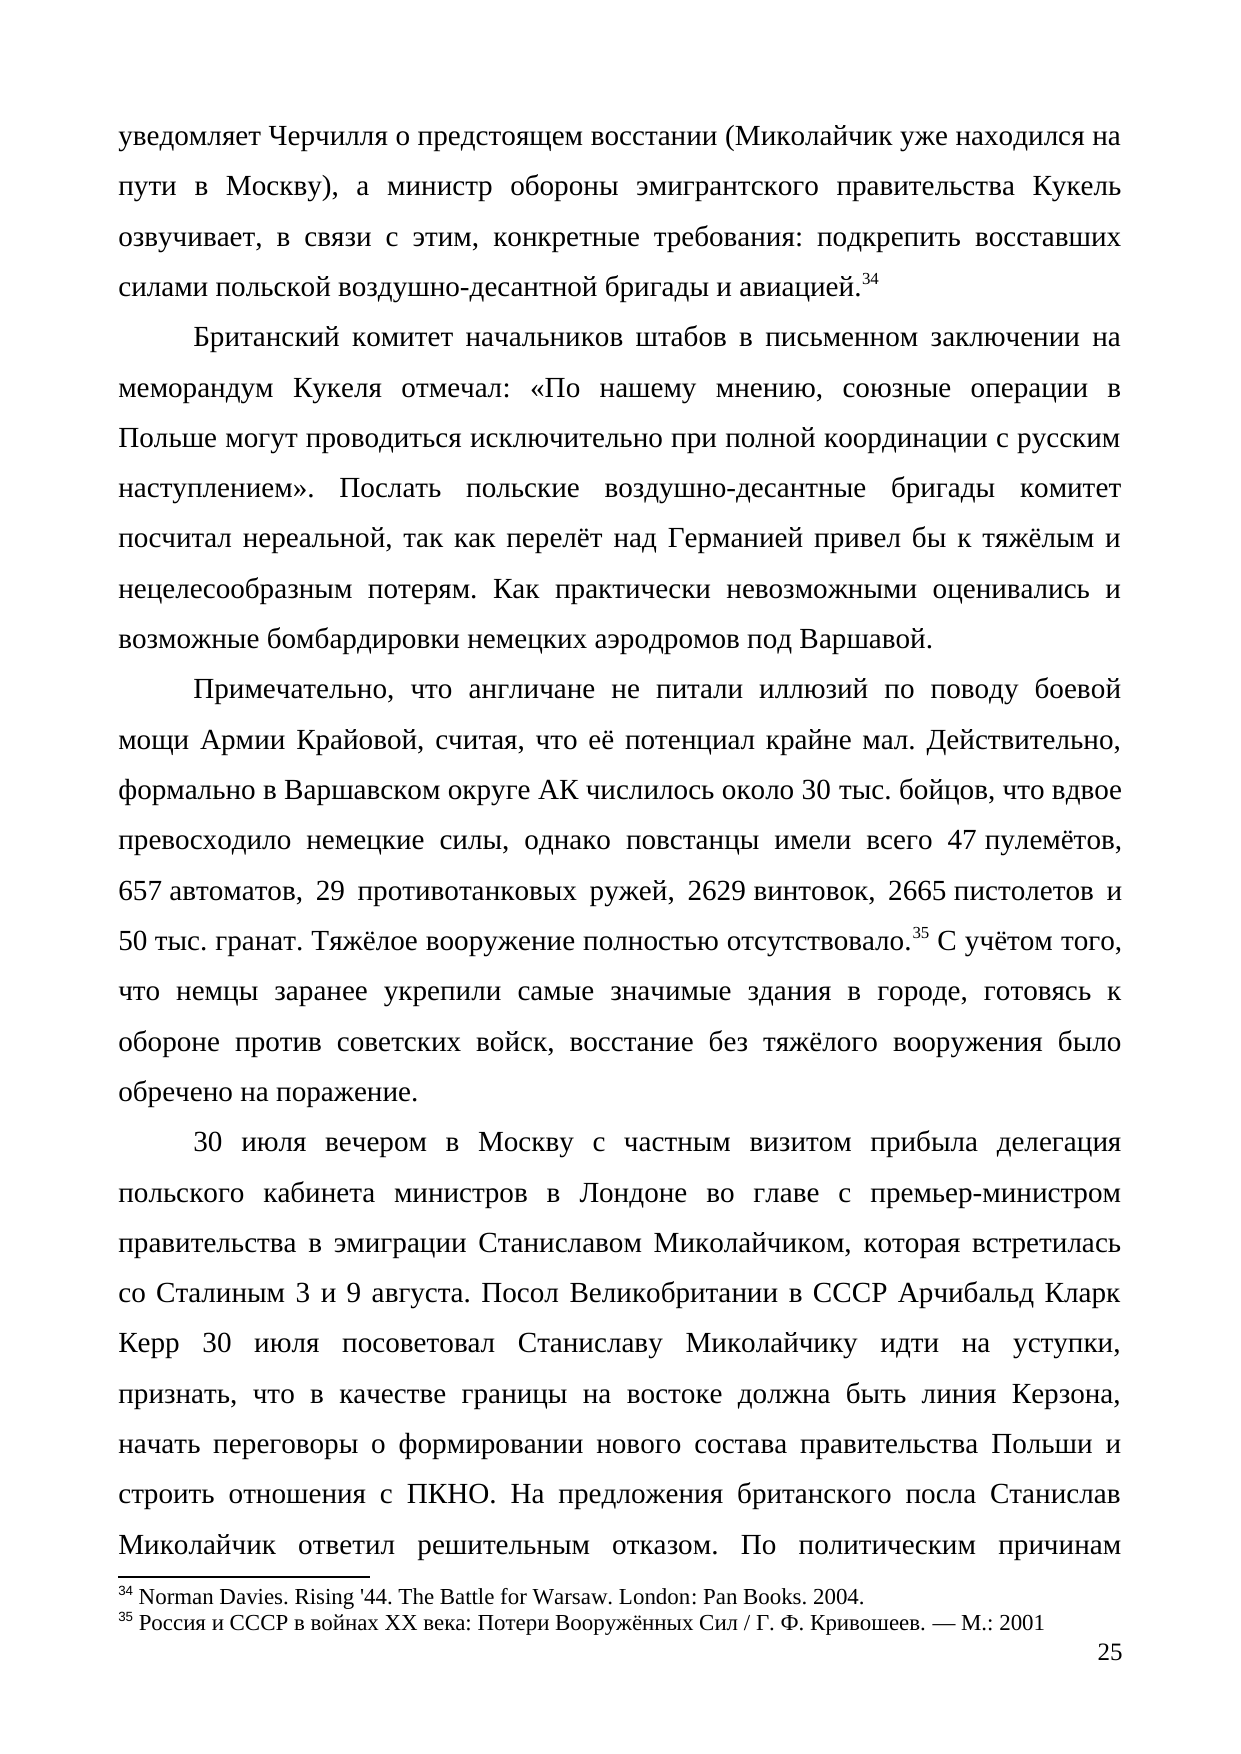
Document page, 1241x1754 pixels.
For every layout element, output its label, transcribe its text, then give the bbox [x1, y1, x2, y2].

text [118, 1124, 1122, 1560]
text Примечательно, что англичане не питали иллюзий по поводу боевой мощи Армии Крайовой, считая, что её потенциал крайне мал. Действительно, формально в Варшавском округе АК числилось около 30 тыс. бойцов, что вдвое превосходило немецкие силы, однако повстанцы имели всего 47 пулемётов, 657 автоматов, 29 противотанковых ружей, 2629 винтовок, 2665 пистолетов и 50 тыс. гранат. Тяжёлое вооружение полностью отсутствовало. С учётом того, что немцы заранее укрепили самые значимые здания в городе, готовясь к обороне против советских войск, восстание без тяжёлого вооружения было обречено на поражение. [118, 672, 1122, 1108]
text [118, 118, 1122, 303]
text Британский комитет начальников штабов в письменном заключении на меморандум Кукеля отмечал: «По нашему мнению, союзные операции в Польше могут проводиться исключительно при полной координации с русским наступлением». Послать польские воздушно-десантные бригады комитет посчитал нереальной, так как перелёт над Германией привел бы к тяжёлым и нецелесообразным потерям. Как практически невозможными оценивались и возможные бомбардировки немецких аэродромов под Варшавой. [118, 319, 1122, 655]
